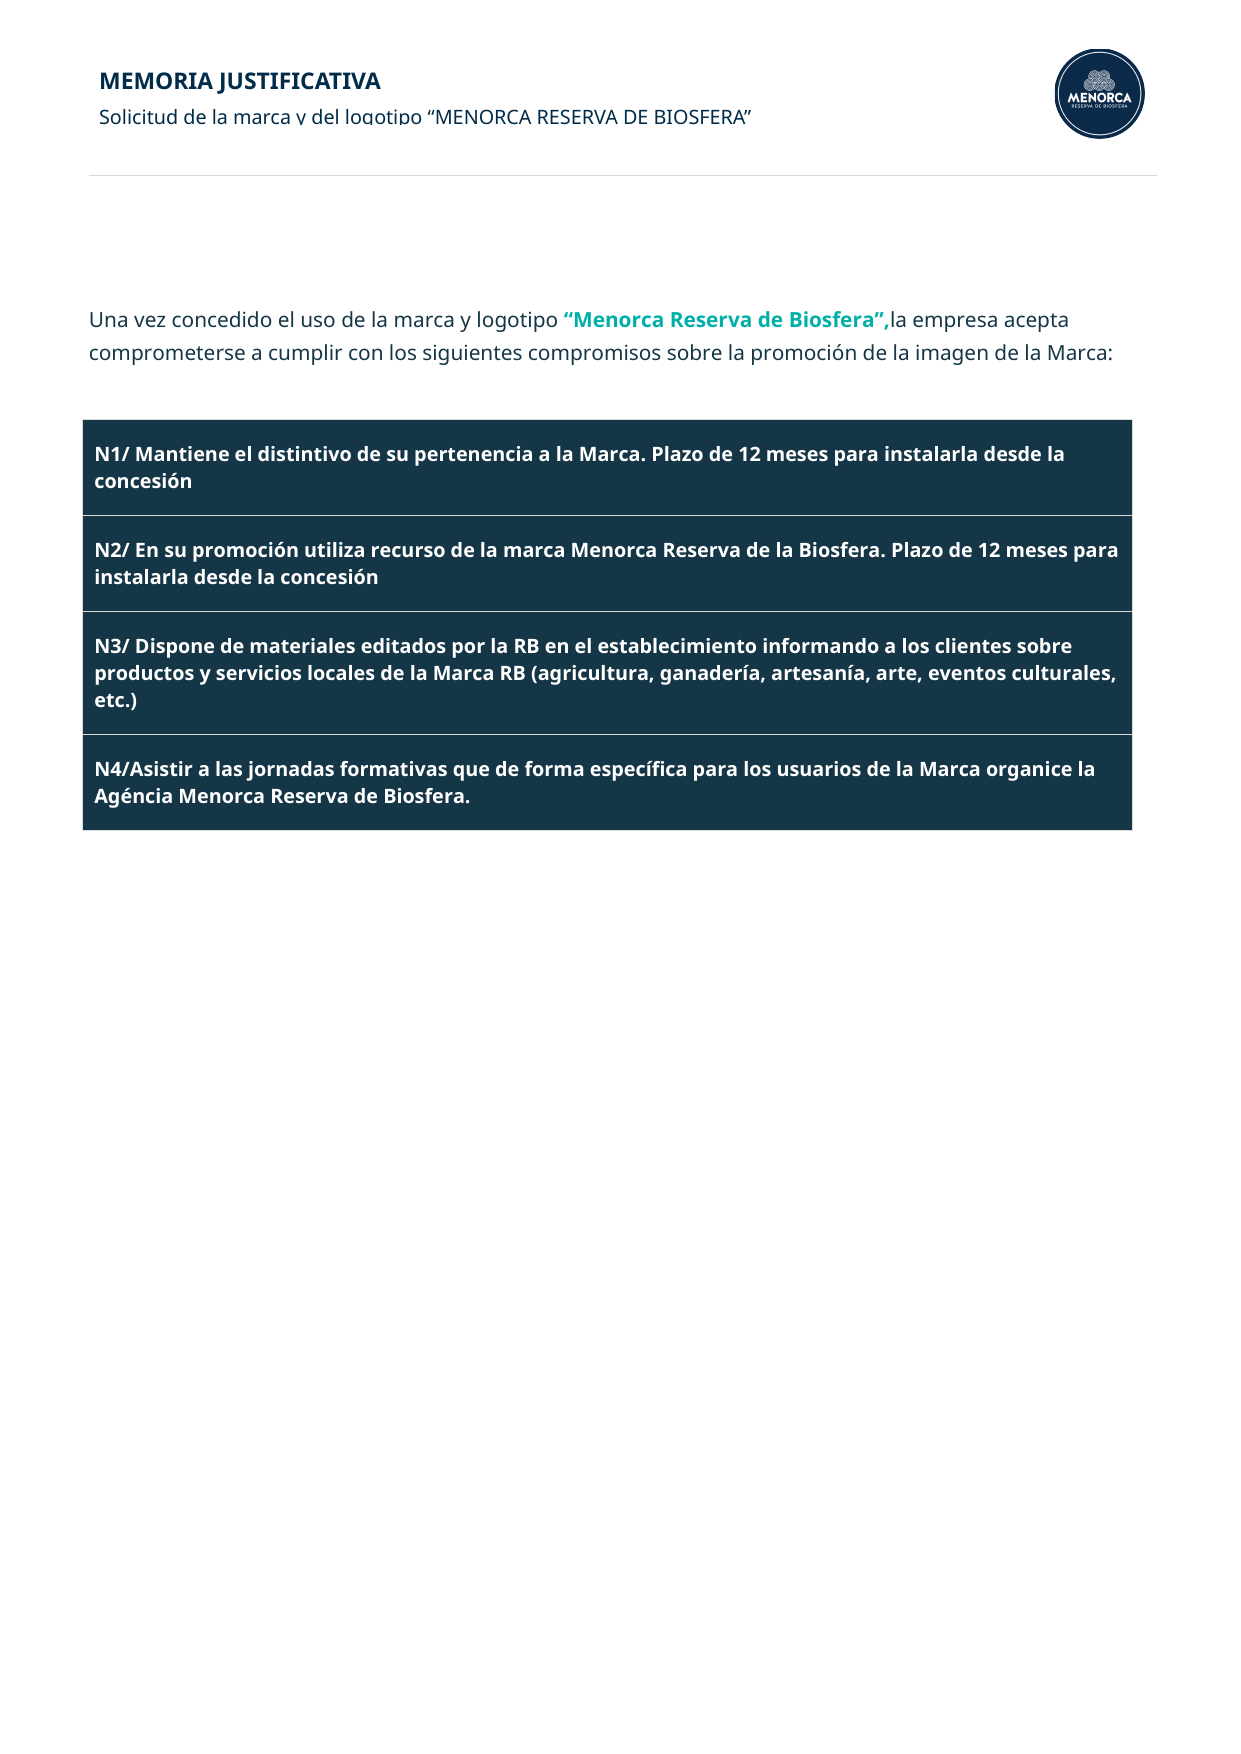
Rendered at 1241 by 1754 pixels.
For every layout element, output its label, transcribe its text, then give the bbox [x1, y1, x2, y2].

table_header N1/ Mantiene el distintivo de su pertenencia a la Marca. Plazo de 12 meses para instalarla desde la concesión [83, 420, 1132, 515]
table_cell N4/Asistir a las jornadas formativas que de forma específica para los usuarios de la Marca organice la Agéncia Menorca Reserva de Biosfera. [83, 735, 1132, 830]
table_cell N3/ Dispone de materiales editados por la RB en el establecimiento informando a los clientes sobre productos y servicios locales de la Marca RB (agricultura, ganadería, artesanía, arte, eventos culturales, etc.) [83, 612, 1132, 734]
picture [1054, 49, 1145, 139]
text Una vez concedido el uso de la marca y logotipo “Menorca Reserva de Biosfera”,la empresa acepta comprometerse a cumplir con los siguientes compromisos sobre la promoción de la imagen de la Marca: [89, 306, 1152, 367]
table_cell N2/ En su promoción utiliza recurso de la marca Menorca Reserva de la Biosfera. Plazo de 12 meses para instalarla desde la concesión [83, 516, 1132, 611]
